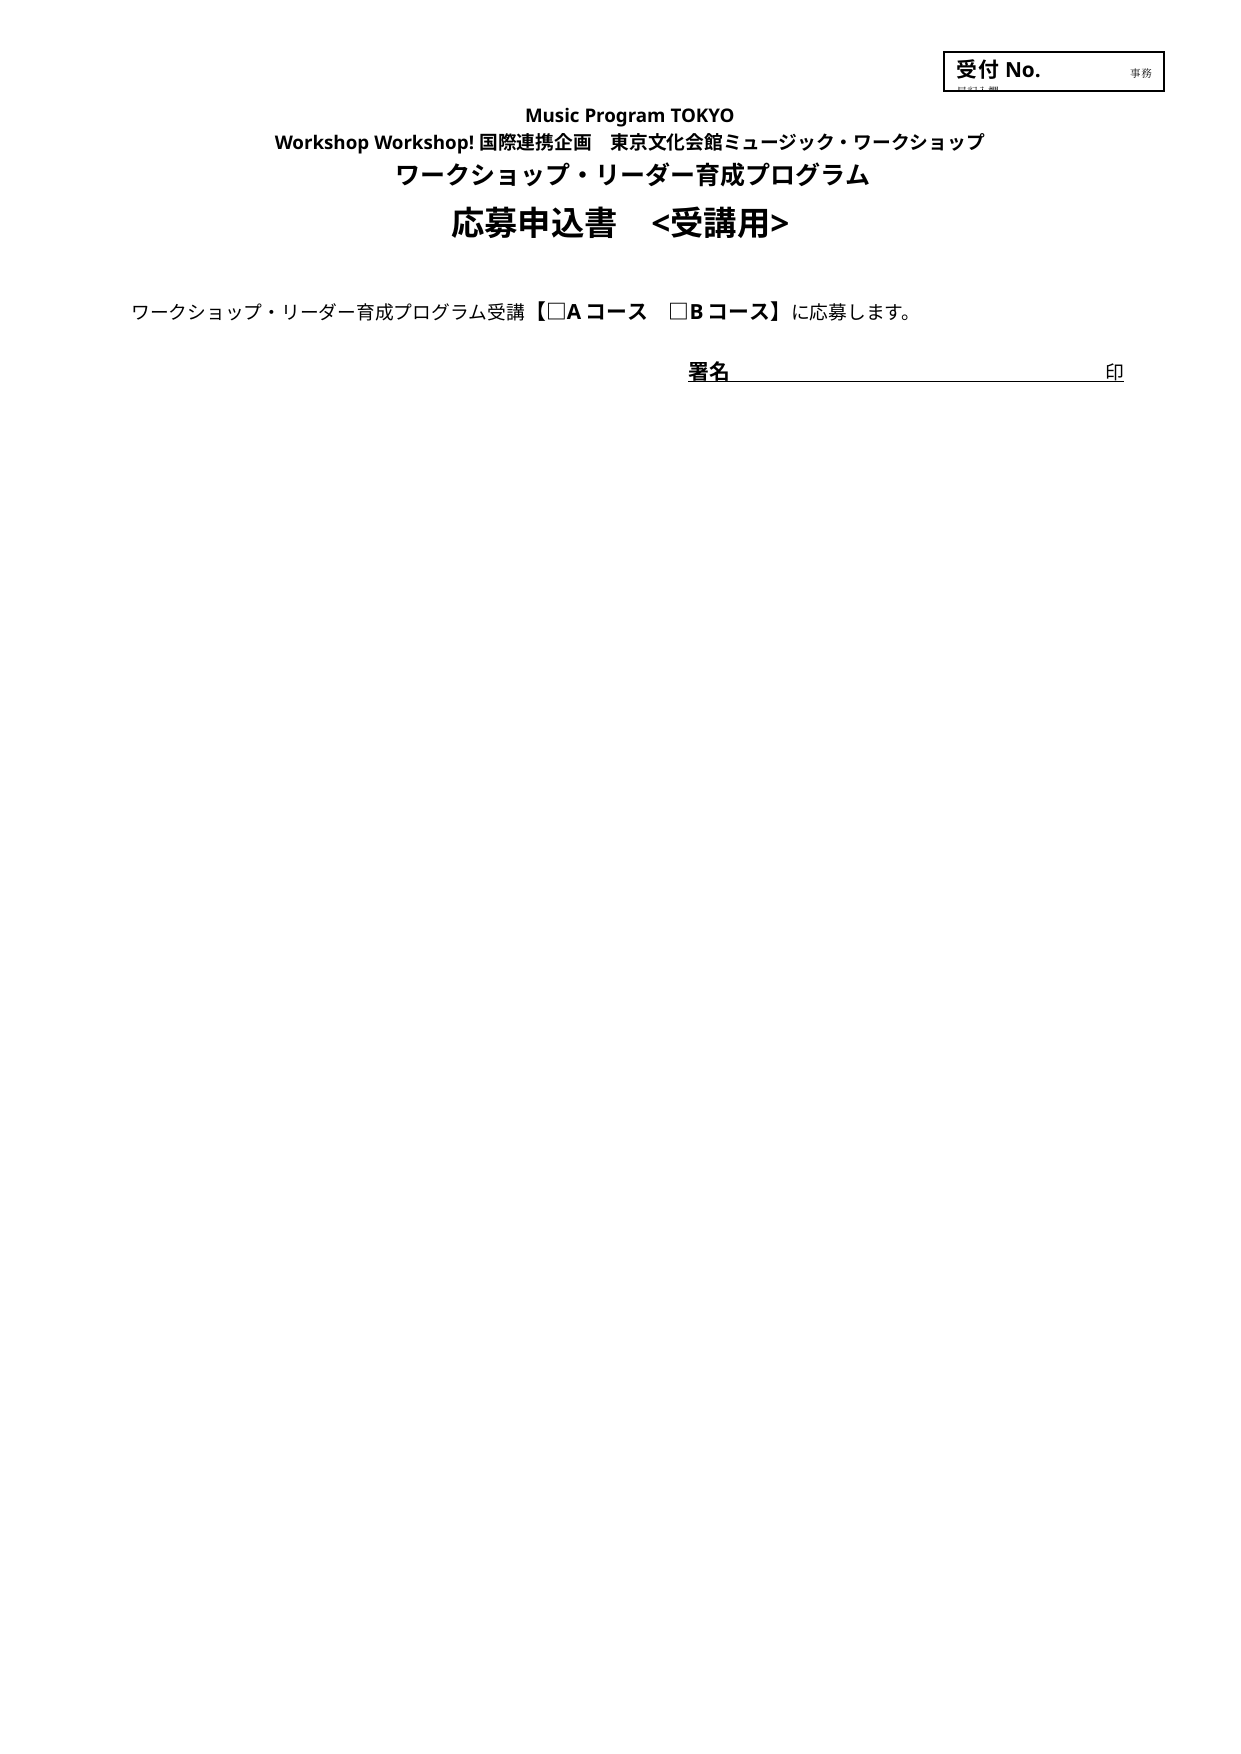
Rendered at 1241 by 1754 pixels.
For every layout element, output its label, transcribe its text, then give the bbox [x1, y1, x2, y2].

text ワークショップ・リーダー育成プログラム受講【□Aコース □Bコース】に応募します。 [75, 281, 1165, 340]
text ワークショップ・リーダー育成プログラム [75, 155, 1165, 191]
text Music Program TOKYO [75, 102, 1165, 128]
text 署名 印 [75, 340, 1124, 400]
text Workshop Workshop! 国際連携企画 東京文化会館ミュージック・ワークショップ [75, 128, 1165, 155]
text 応募申込書 <受講用> [75, 191, 1165, 251]
